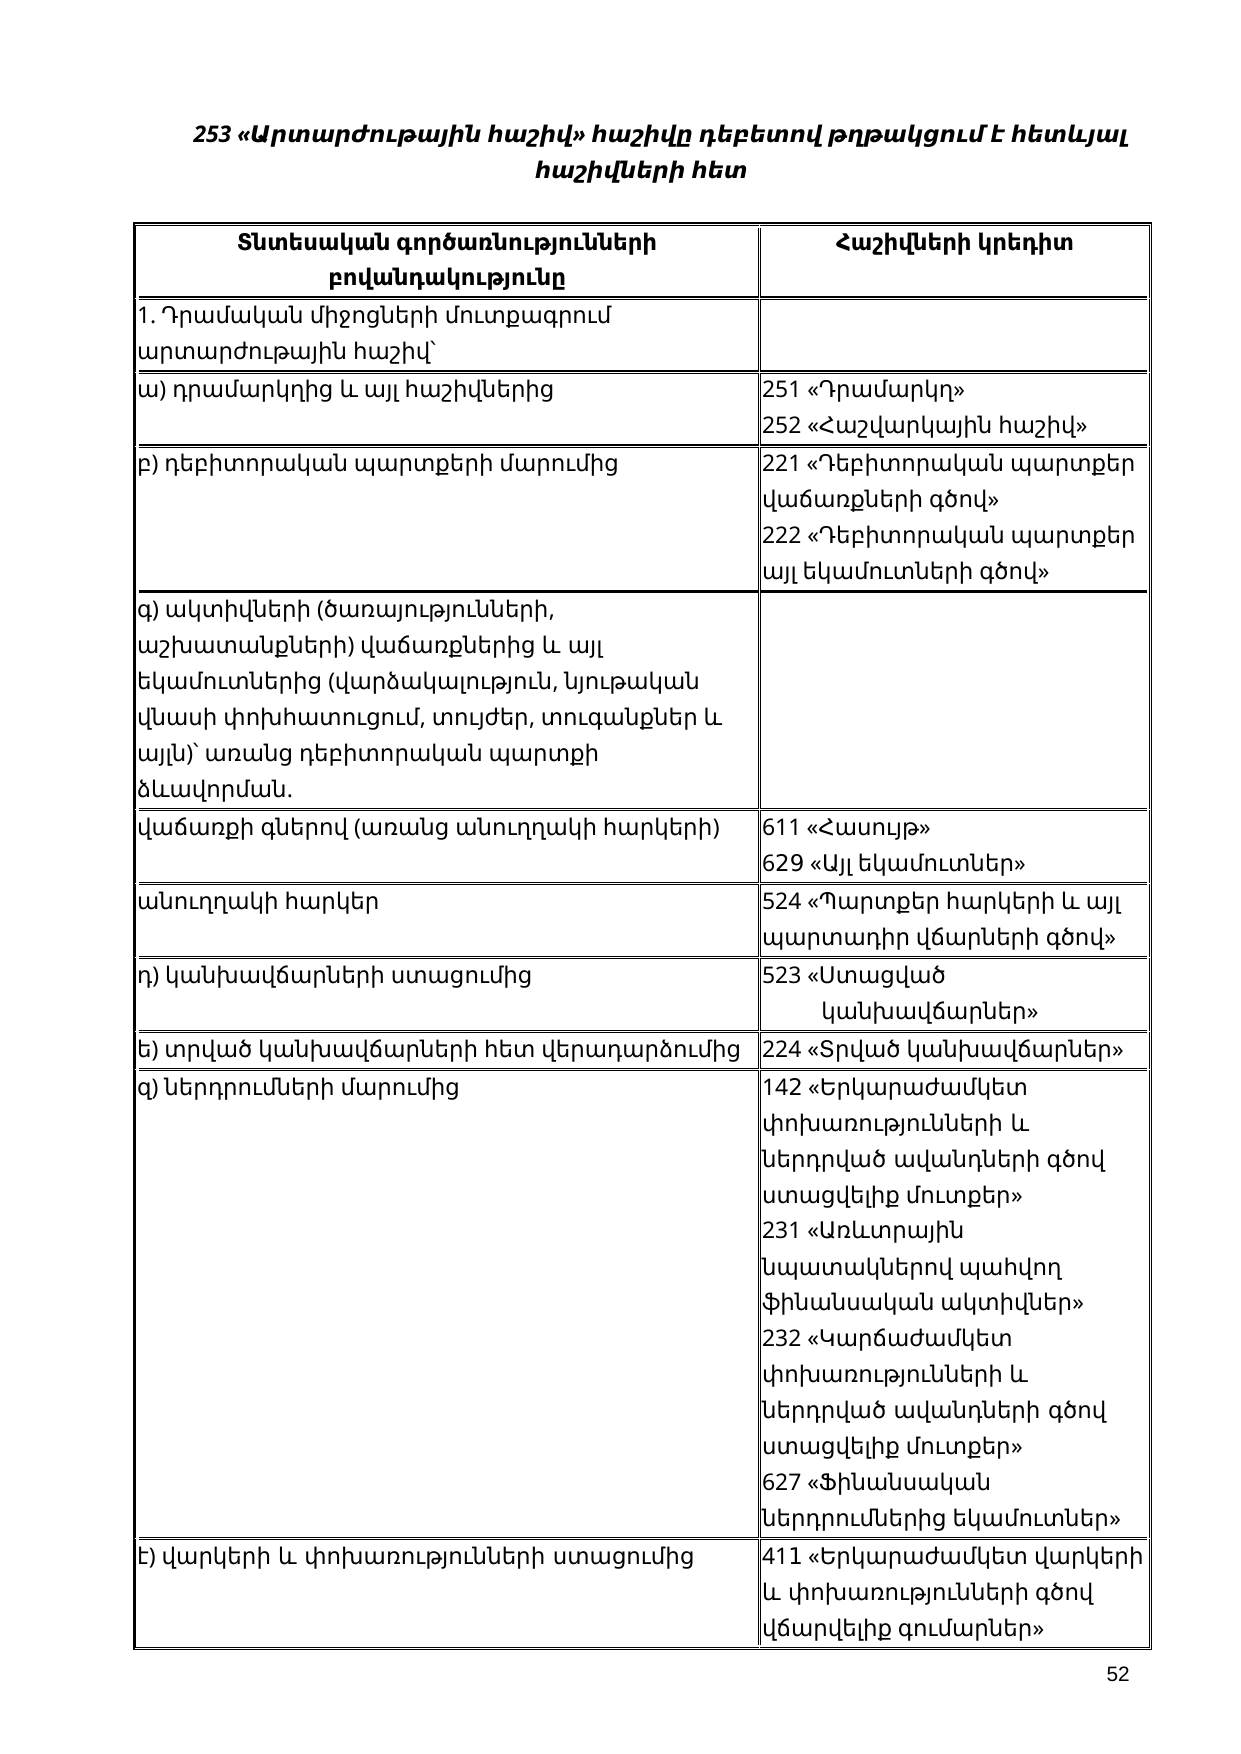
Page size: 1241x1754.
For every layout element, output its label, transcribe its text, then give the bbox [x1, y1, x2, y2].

text 253 «Արտարժութային հաշիվ» հաշիվը դեբետով թղթակցում է հետևյալ հաշիվների հետ [118, 118, 1167, 185]
table_cell բ) դեբիտորական պարտքերի մարումից [136, 444, 758, 590]
table_cell 611 «Հասույթ» 629 «Այլ եկամուտներ» [760, 808, 1150, 882]
table_cell 251 «Դրամարկղ» 252 «Հաշվարկային հաշիվ» [761, 370, 1149, 444]
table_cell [135, 1537, 759, 1647]
table_cell վաճառքի գներով (առանց անուղղակի հարկերի) [135, 808, 759, 882]
table_cell ե) տրված կանխավճարների հետ վերադարձումից [136, 1030, 758, 1067]
table_header Տնտեսական գործառնությունների բովանդակությունը [136, 226, 759, 296]
table_cell 524 «Պարտքեր հարկերի և այլ պարտադիր վճարների գծով» [760, 882, 1150, 956]
table_cell [761, 590, 1149, 808]
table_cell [760, 1537, 1150, 1647]
table_cell ա) դրամարկղից և այլ հաշիվներից [136, 370, 758, 444]
table_cell 142 «Երկարաժամկետ փոխառությունների և ներդրված ավանդների գծով ստացվելիք մուտքեր» 231 «Առևտրային նպատակներով պահվող ֆինանսական ակտիվներ» 232 «Կարճաժամկետ փոխառությունների և ներդրված ավանդների գծով ստացվելիք մուտքեր» 627 «Ֆինանսական ներդրումներից եկամուտներ» [761, 1068, 1149, 1537]
table_cell գ) ակտիվների (ծառայությունների, աշխատանքների) վաճառքներից և այլ եկամուտներից (վարձակալություն, նյութական վնասի փոխհատուցում, տույժեր, տուգանքներ և այլն)՝ առանց դեբիտորական պարտքի ձևավորման. [136, 590, 758, 808]
table_cell 523 «Ստացված կանխավճարներ» [760, 956, 1150, 1029]
table_cell զ) ներդրումների մարումից [136, 1068, 758, 1537]
table_cell [761, 296, 1149, 370]
table_cell դ) կանխավճարների ստացումից [135, 956, 759, 1029]
table_cell 1. Դրամական միջոցների մուտքագրում արտարժութային հաշիվ՝ [136, 296, 758, 370]
table_cell 221 «Դեբիտորական պարտքեր վաճառքների գծով» 222 «Դեբիտորական պարտքեր այլ եկամուտների գծով» [761, 444, 1149, 590]
table_cell անուղղակի հարկեր [135, 882, 759, 956]
table_header Հաշիվների կրեդիտ [760, 226, 1149, 296]
table_cell 224 «Տրված կանխավճարներ» [761, 1030, 1149, 1067]
